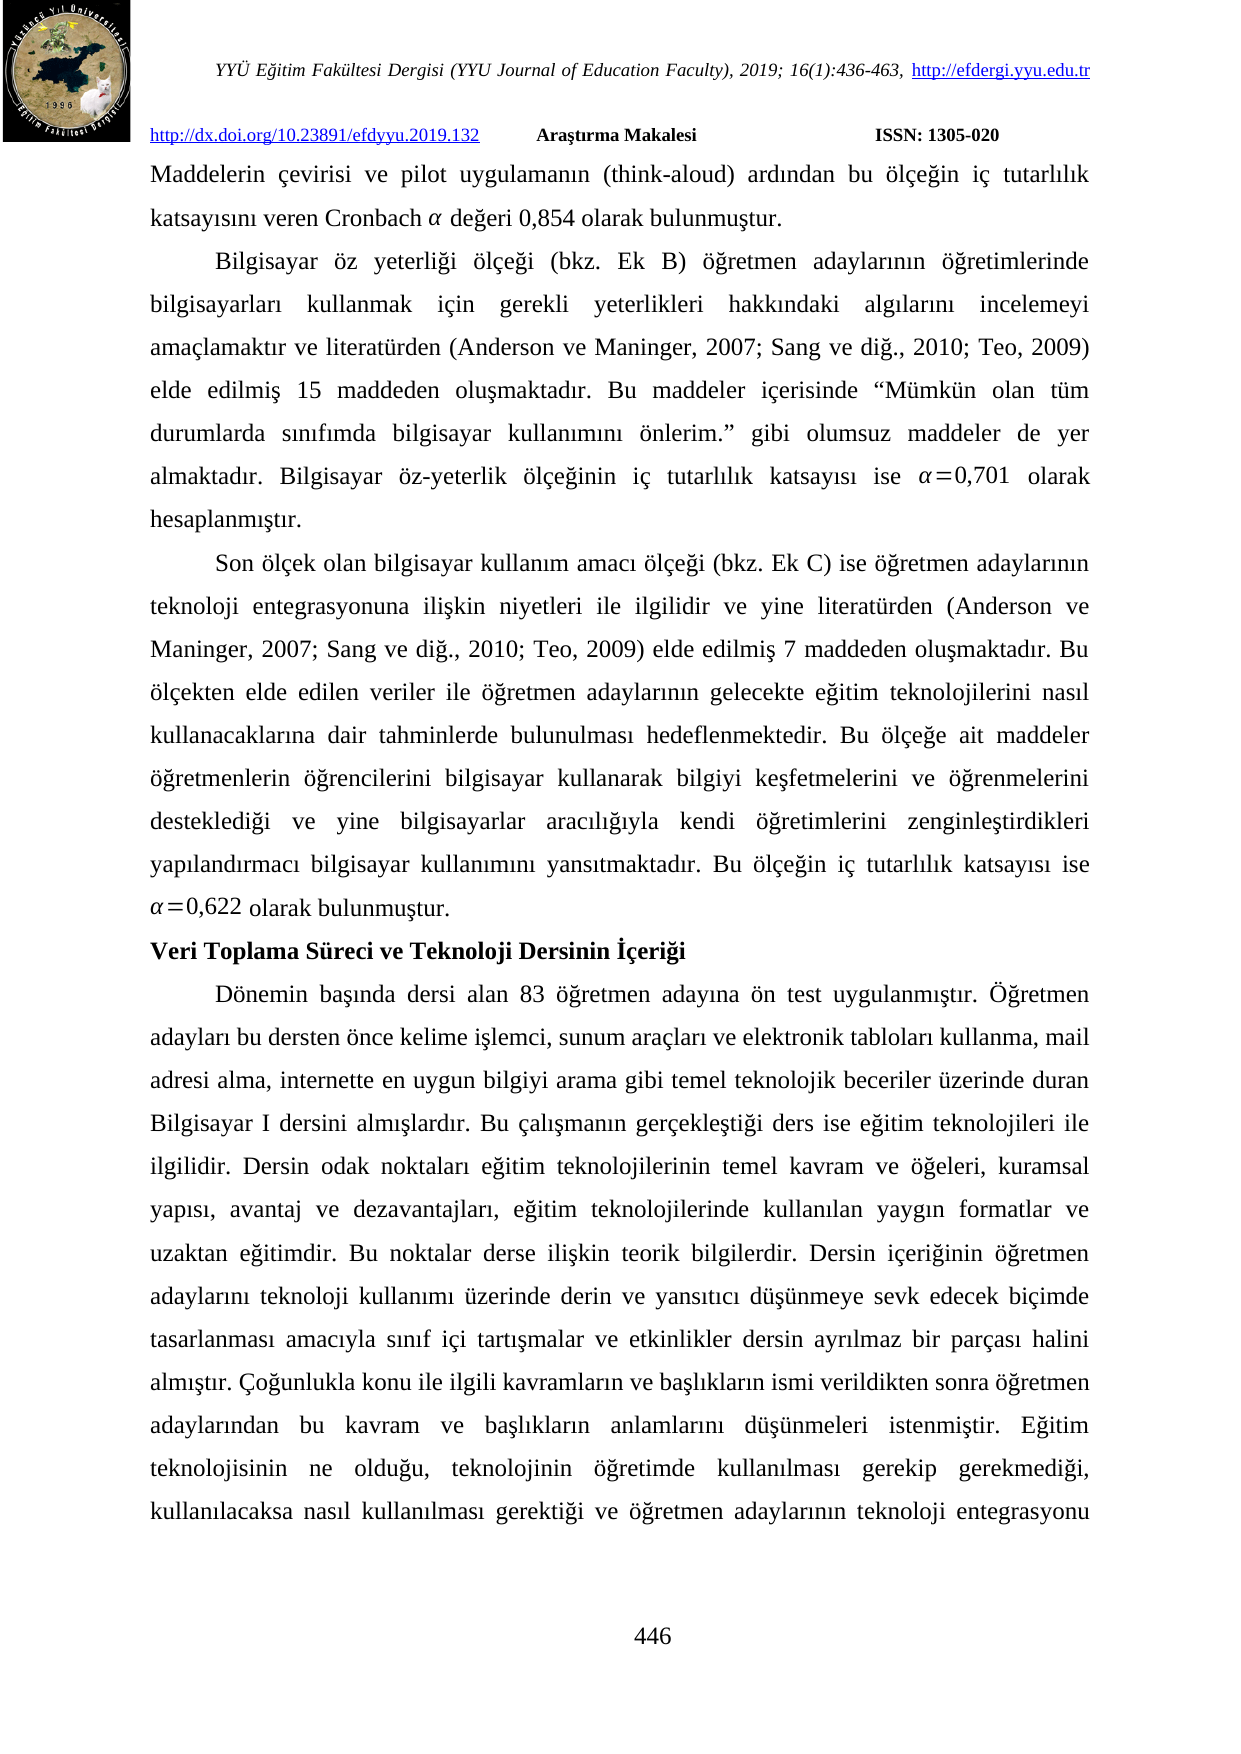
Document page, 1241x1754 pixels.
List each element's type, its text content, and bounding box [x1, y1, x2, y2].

subtitle Veri Toplama Süreci ve Teknoloji Dersinin İçeriği [150, 936, 1090, 964]
text Bilgisayar öz yeterliği ölçeği (bkz. Ek B) öğretmen adaylarının öğretimlerinde bilgisayarları kullanmak için gerekli yeterlikleri hakkındaki algılarını incelemeyi amaçlamaktır ve literatürden (Anderson ve Maninger, 2007; Sang ve diğ., 2010; Teo, 2009) elde edilmiş 15 maddeden oluşmaktadır. Bu maddeler içerisinde “Mümkün olan tüm durumlarda sınıfımda bilgisayar kullanımını önlerim.” gibi olumsuz maddeler de yer almaktadır. Bilgisayar öz-yeterlik ölçeğinin iç tutarlılık katsayısı ise olarak hesaplanmıştır. [150, 246, 1090, 533]
picture [2, 0, 130, 141]
text Son ölçek olan bilgisayar kullanım amacı ölçeği (bkz. Ek C) ise öğretmen adaylarının teknoloji entegrasyonuna ilişkin niyetleri ile ilgilidir ve yine literatürden (Anderson ve Maninger, 2007; Sang ve diğ., 2010; Teo, 2009) elde edilmiş 7 maddeden oluşmaktadır. Bu ölçekten elde edilen veriler ile öğretmen adaylarının gelecekte eğitim teknolojilerini nasıl kullanacaklarına dair tahminlerde bulunulması hedeflenmektedir. Bu ölçeğe ait maddeler öğretmenlerin öğrencilerini bilgisayar kullanarak bilgiyi keşfetmelerini ve öğrenmelerini desteklediği ve yine bilgisayarlar aracılığıyla kendi öğretimlerini zenginleştirdikleri yapılandırmacı bilgisayar kullanımını yansıtmaktadır. Bu ölçeğin iç tutarlılık katsayısı ise olarak bulunmuştur. [150, 548, 1090, 921]
